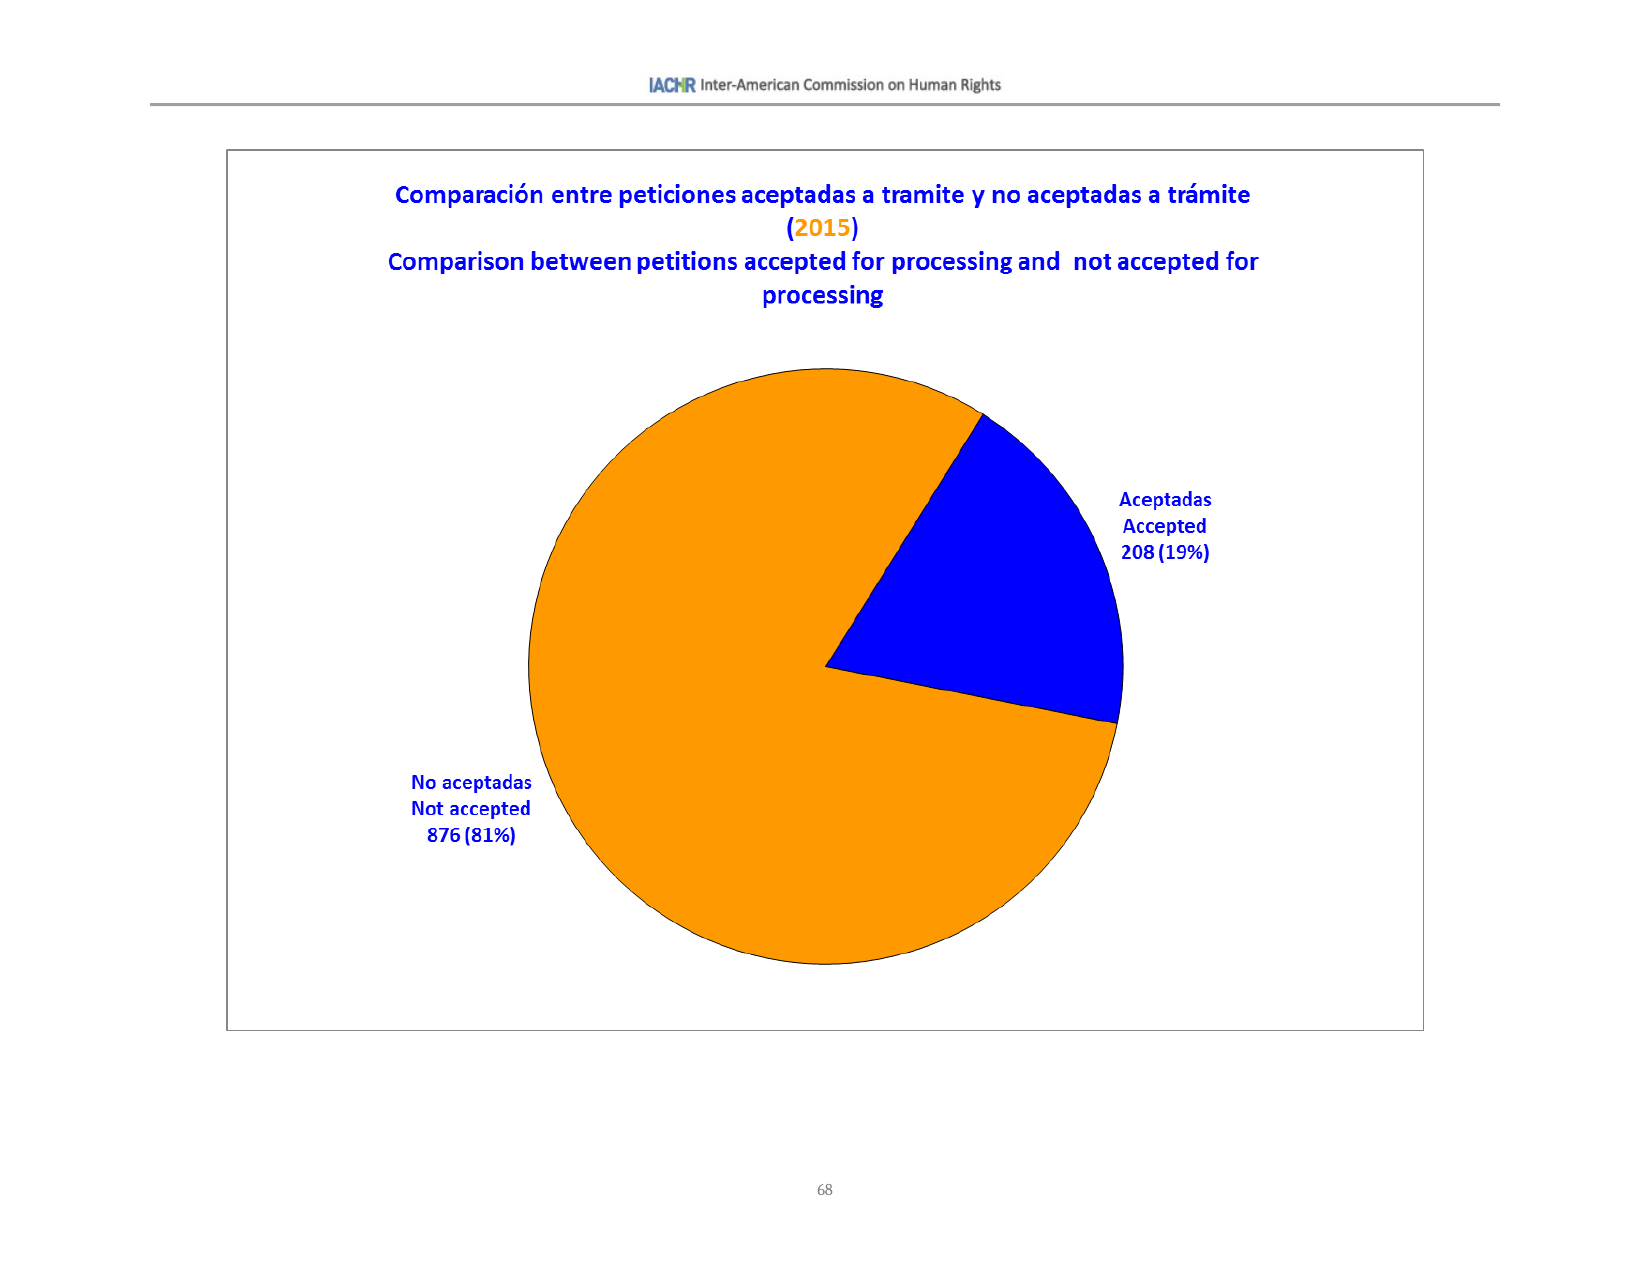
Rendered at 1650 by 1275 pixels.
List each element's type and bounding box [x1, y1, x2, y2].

picture [226, 149, 1424, 1031]
picture [637, 74, 1013, 95]
